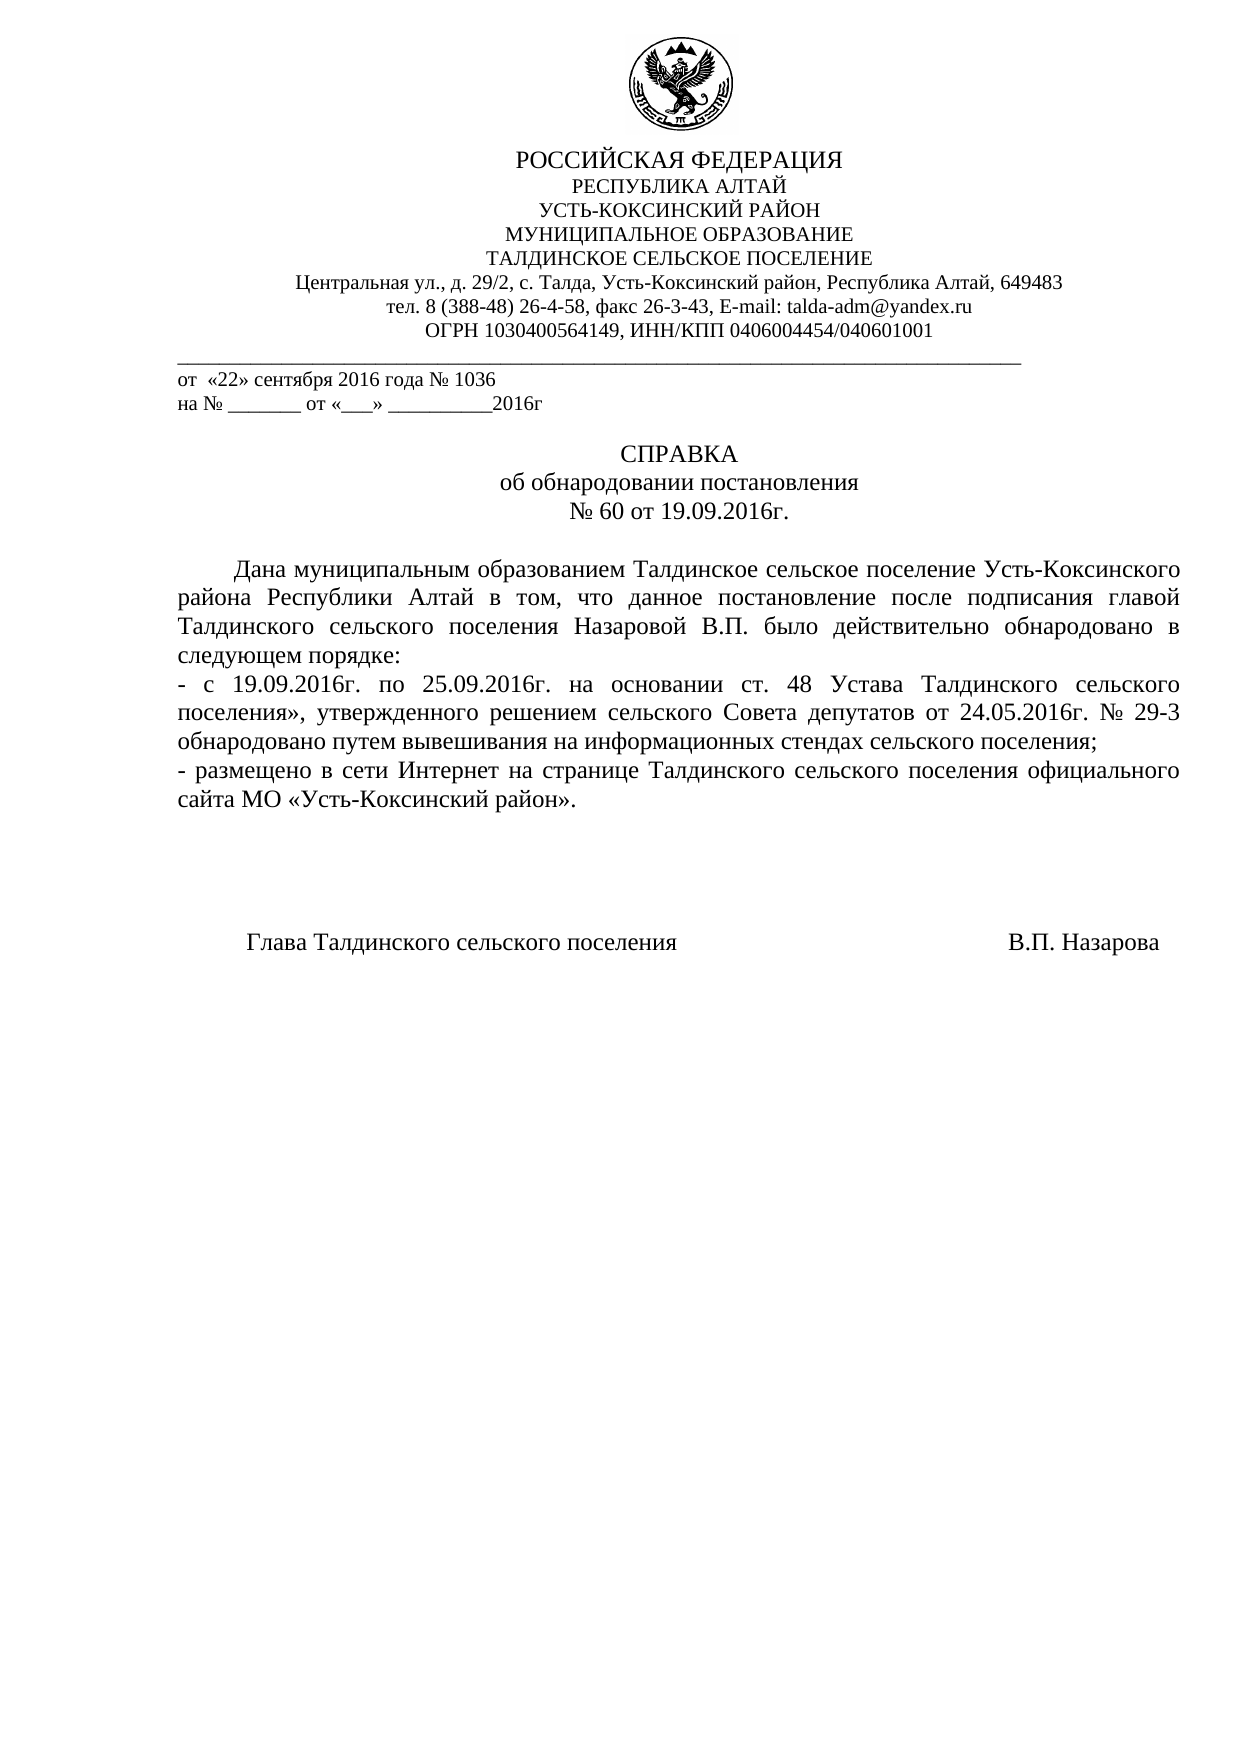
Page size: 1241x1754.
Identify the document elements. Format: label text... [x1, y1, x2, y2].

text СПРАВКА [177, 439, 1181, 467]
text УСТЬ-КОКСИНСКИЙ РАЙОН [177, 198, 1181, 222]
text ОГРН 1030400564149, ИНН/КПП 0406004454/040601001 [177, 318, 1181, 342]
text - с 19.09.2016г. по 25.09.2016г. на основании ст. 48 Устава Талдинского сельского поселения», утвержденного решением сельского Совета депутатов от 24.05.2016г. № 29-3 обнародовано путем вывешивания на информационных стендах сельского поселения; [177, 669, 1181, 755]
text тел. 8 (388-48) 26-4-58, факс 26-3-43, Е-mail: talda-adm@yandex.ru [177, 294, 1181, 318]
text - размещено в сети Интернет на странице Талдинского сельского поселения официального сайта МО «Усть-Коксинский район». [177, 755, 1181, 812]
text на № _______ от «___» __________2016г [177, 391, 1181, 415]
text _________________________________________________________________________________ [177, 342, 1181, 367]
text РОССИЙСКАЯ ФЕДЕРАЦИЯ [177, 145, 1181, 174]
text ТАЛДИНСКОЕ СЕЛЬСКОЕ ПОСЕЛЕНИЕ [177, 246, 1181, 270]
text № 60 от 19.09.2016г. [177, 496, 1181, 525]
text Центральная ул., д. 29/2, с. Талда, Усть-Коксинский район, Республика Алтай, 649483 [177, 270, 1181, 294]
text об обнародовании постановления [177, 467, 1181, 496]
text МУНИЦИПАЛЬНОЕ ОБРАЗОВАНИЕ [177, 222, 1181, 246]
text РЕСПУБЛИКА АЛТАЙ [177, 174, 1181, 198]
text Дана муниципальным образованием Талдинское сельское поселение Усть-Коксинского района Республики Алтай в том, что данное постановление после подписания главой Талдинского сельского поселения Назаровой В.П. было действительно обнародовано в следующем порядке: [177, 554, 1181, 669]
text Глава Талдинского сельского поселения В.П. Назарова [177, 927, 1181, 956]
text от «22» сентября 2016 года № 1036 [177, 367, 1181, 391]
